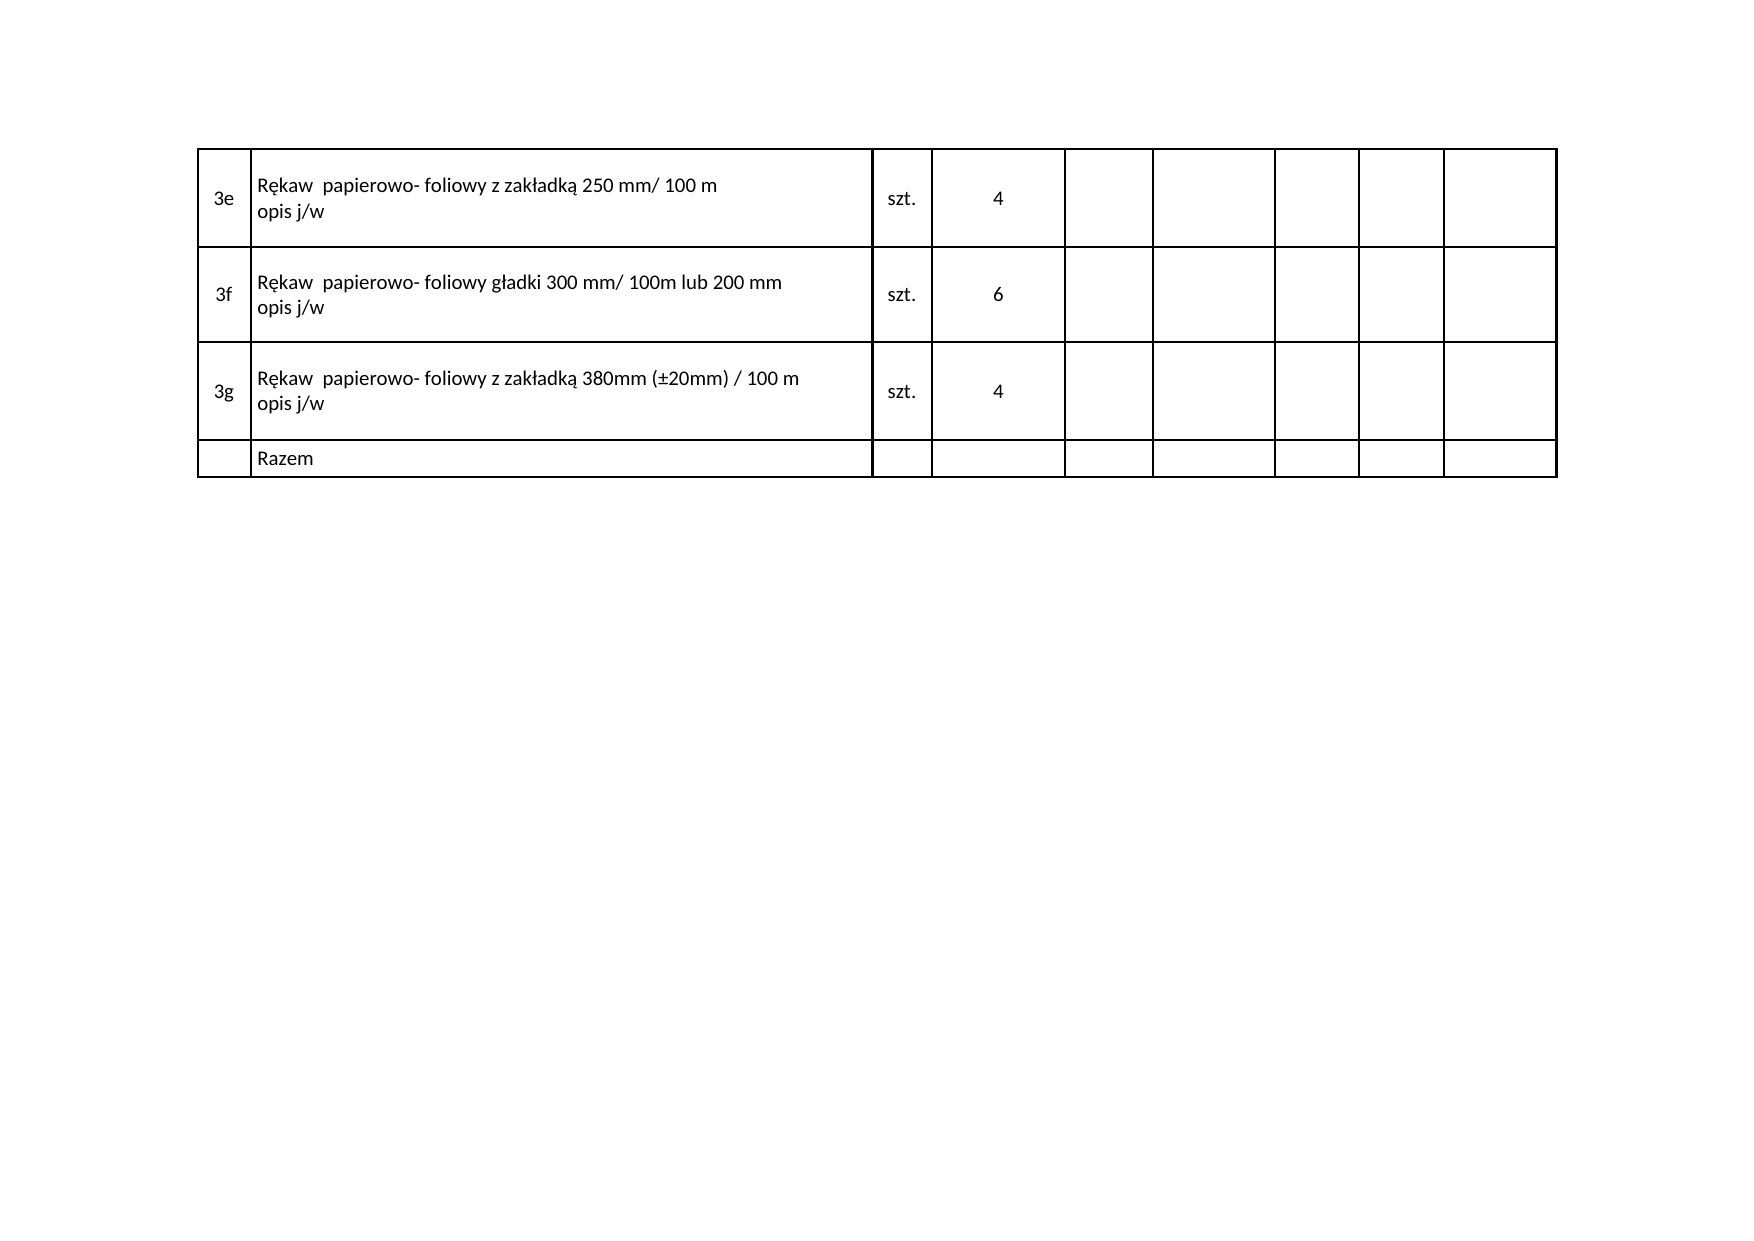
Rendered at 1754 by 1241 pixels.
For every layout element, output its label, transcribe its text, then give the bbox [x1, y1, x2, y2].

table_cell [1276, 343, 1358, 438]
table_cell [1445, 441, 1555, 476]
table_cell [1154, 248, 1274, 341]
table_cell [1154, 150, 1274, 246]
table_cell Rękaw papierowo- foliowy gładki 300 mm/ 100m lub 200 mm opis j/w [252, 248, 871, 341]
table_cell [1276, 441, 1358, 476]
table_cell [1445, 343, 1555, 438]
table_cell [1066, 343, 1152, 438]
table_cell Razem [252, 441, 871, 476]
table_cell [1445, 150, 1555, 246]
table_cell 4 [933, 343, 1064, 438]
table_cell [1445, 248, 1555, 341]
table_cell [1154, 441, 1274, 476]
table_cell [199, 441, 250, 476]
table_cell [1276, 150, 1358, 246]
table_cell [1066, 248, 1152, 341]
table_cell 3e [199, 150, 250, 246]
table_cell Rękaw papierowo- foliowy z zakładką 250 mm/ 100 m opis j/w [252, 150, 871, 246]
table_cell [933, 441, 1064, 476]
table_cell 3g [199, 343, 250, 438]
table_cell [1154, 343, 1274, 438]
table_cell [874, 441, 931, 476]
table_cell 4 [933, 150, 1064, 246]
table_cell Rękaw papierowo- foliowy z zakładką 380mm (±20mm) / 100 m opis j/w [252, 343, 871, 438]
table_cell [1066, 441, 1152, 476]
table_cell szt. [874, 343, 931, 438]
table_cell szt. [874, 248, 931, 341]
table_cell [1360, 343, 1443, 438]
table_cell [1360, 441, 1443, 476]
table_cell szt. [874, 150, 931, 246]
table_cell [1360, 248, 1443, 341]
table_cell [1360, 150, 1443, 246]
table_cell 3f [199, 248, 250, 341]
table_cell [1066, 150, 1152, 246]
table_cell 6 [933, 248, 1064, 341]
table_cell [1276, 248, 1358, 341]
